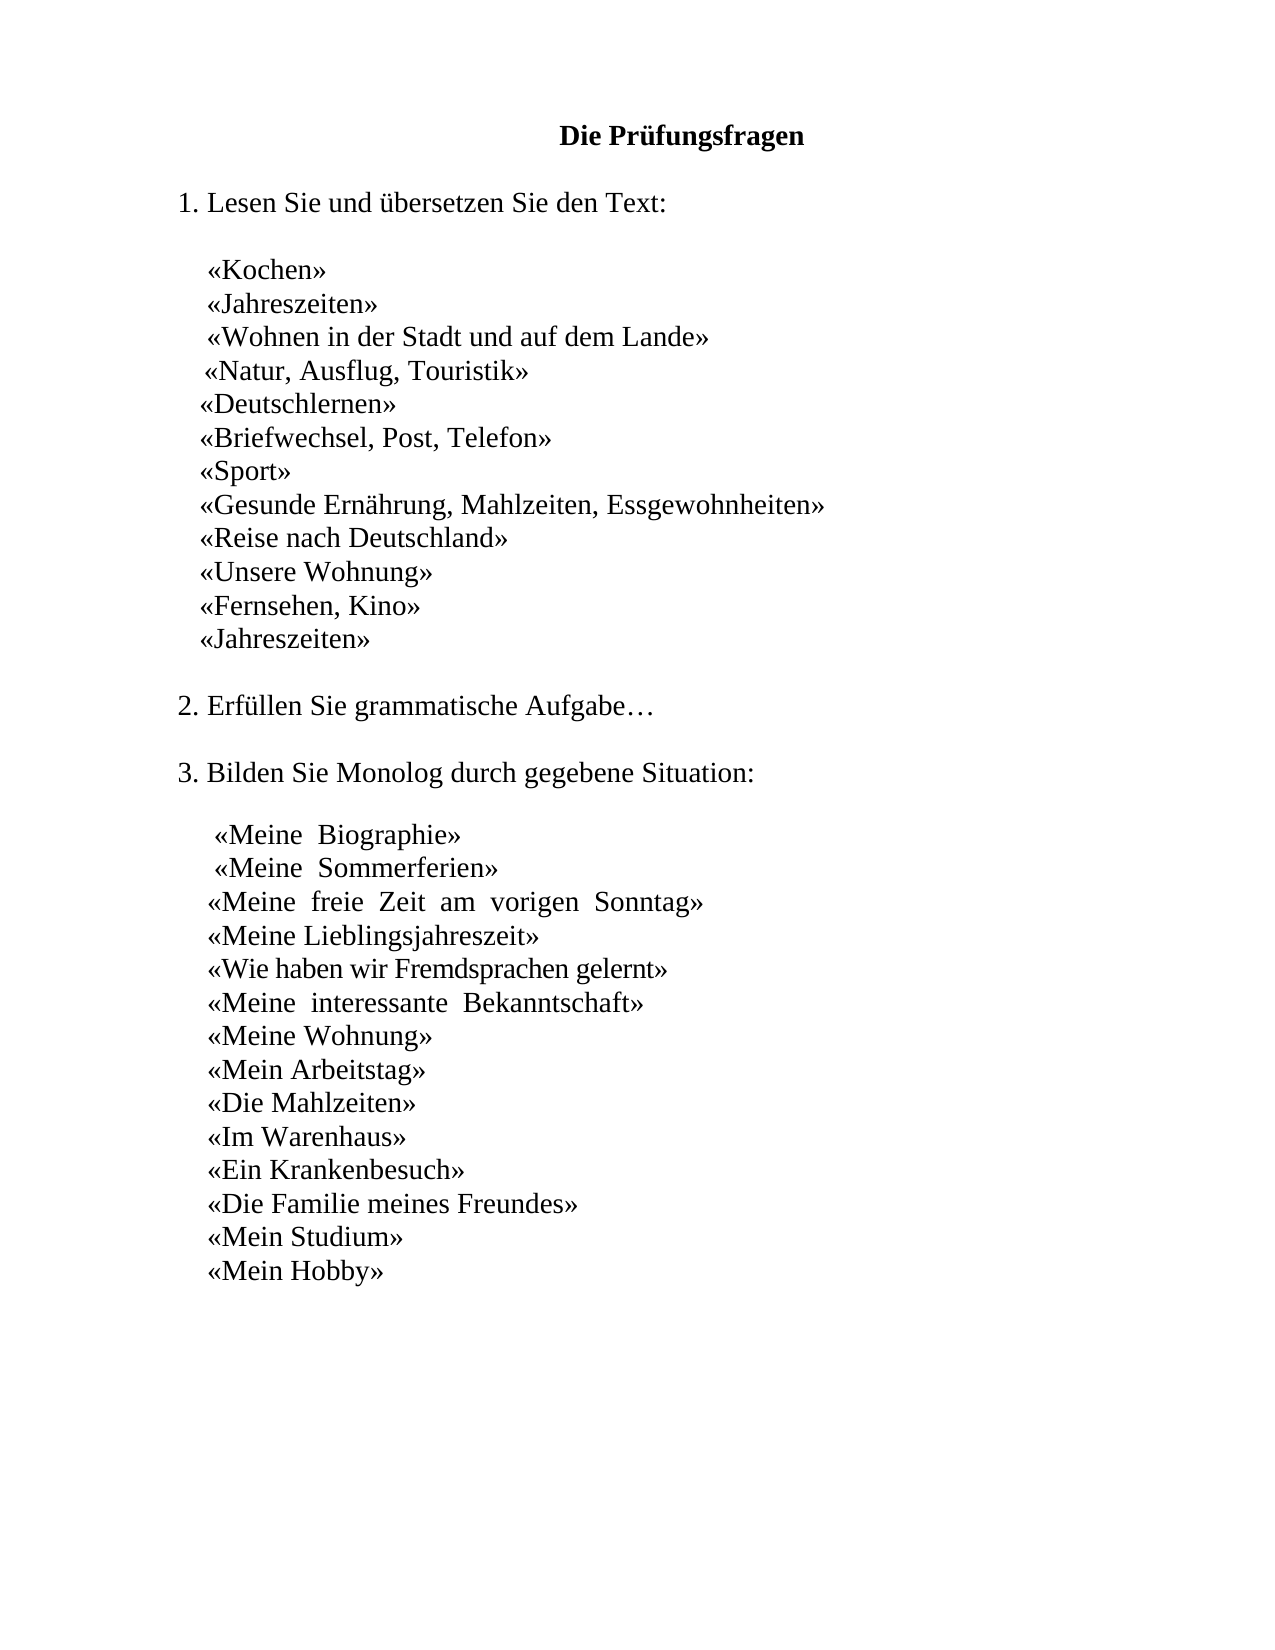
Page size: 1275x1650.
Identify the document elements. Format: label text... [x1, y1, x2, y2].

text «Jahreszeiten» [177, 621, 1111, 655]
list «Meine Wohnung» [207, 1018, 1186, 1052]
text «Meine Sommerferien» [177, 851, 1186, 884]
text «Reise nach Deutschland» [177, 521, 1186, 554]
text «Kochen» [207, 252, 1186, 286]
text «Natur, Ausflug, Touristik» [177, 353, 1186, 386]
list Erfüllen Sie grammatische Aufgabe… [177, 688, 1186, 722]
list Lesen Sie und übersetzen Sie den Text: [177, 185, 1186, 219]
list «Mein Hobby» [207, 1253, 1186, 1287]
list «Mein Studium» [207, 1219, 1186, 1253]
text «Sport» [177, 453, 1186, 487]
text «Unsere Wohnung» [177, 554, 1186, 588]
text Die Prüfungsfragen [177, 118, 1186, 152]
text «Gesunde Ernährung, Mahlzeiten, Essgewohnheiten» [177, 487, 1186, 521]
text «Meine Biographie» [177, 817, 1186, 851]
text 3. Bilden Sie Monolog durch gegebene Situation: [177, 755, 1186, 789]
list «Die Familie meines Freundes» [207, 1186, 1186, 1219]
text «Deutschlernen» [177, 386, 1186, 420]
text «Fernsehen, Kino» [177, 588, 1186, 621]
list «Ein Krankenbesuch» [207, 1152, 1186, 1186]
text «Meine Lieblingsjahreszeit» [177, 918, 1186, 951]
text «Wie haben wir Fremdsprachen gelernt» [177, 951, 1186, 985]
text «Meine freie Zeit am vorigen Sonntag» [177, 884, 1186, 918]
text «Wohnen in der Stadt und auf dem Lande» [177, 319, 1186, 353]
list «Die Mahlzeiten» [207, 1085, 1186, 1119]
text «Jahreszeiten» [177, 286, 1186, 319]
list «Im Warenhaus» [207, 1119, 1186, 1152]
text «Meine interessante Bekanntschaft» [177, 985, 1186, 1018]
text «Briefwechsel, Post, Telefon» [177, 420, 1186, 453]
list «Mein Arbeitstag» [207, 1052, 1186, 1085]
